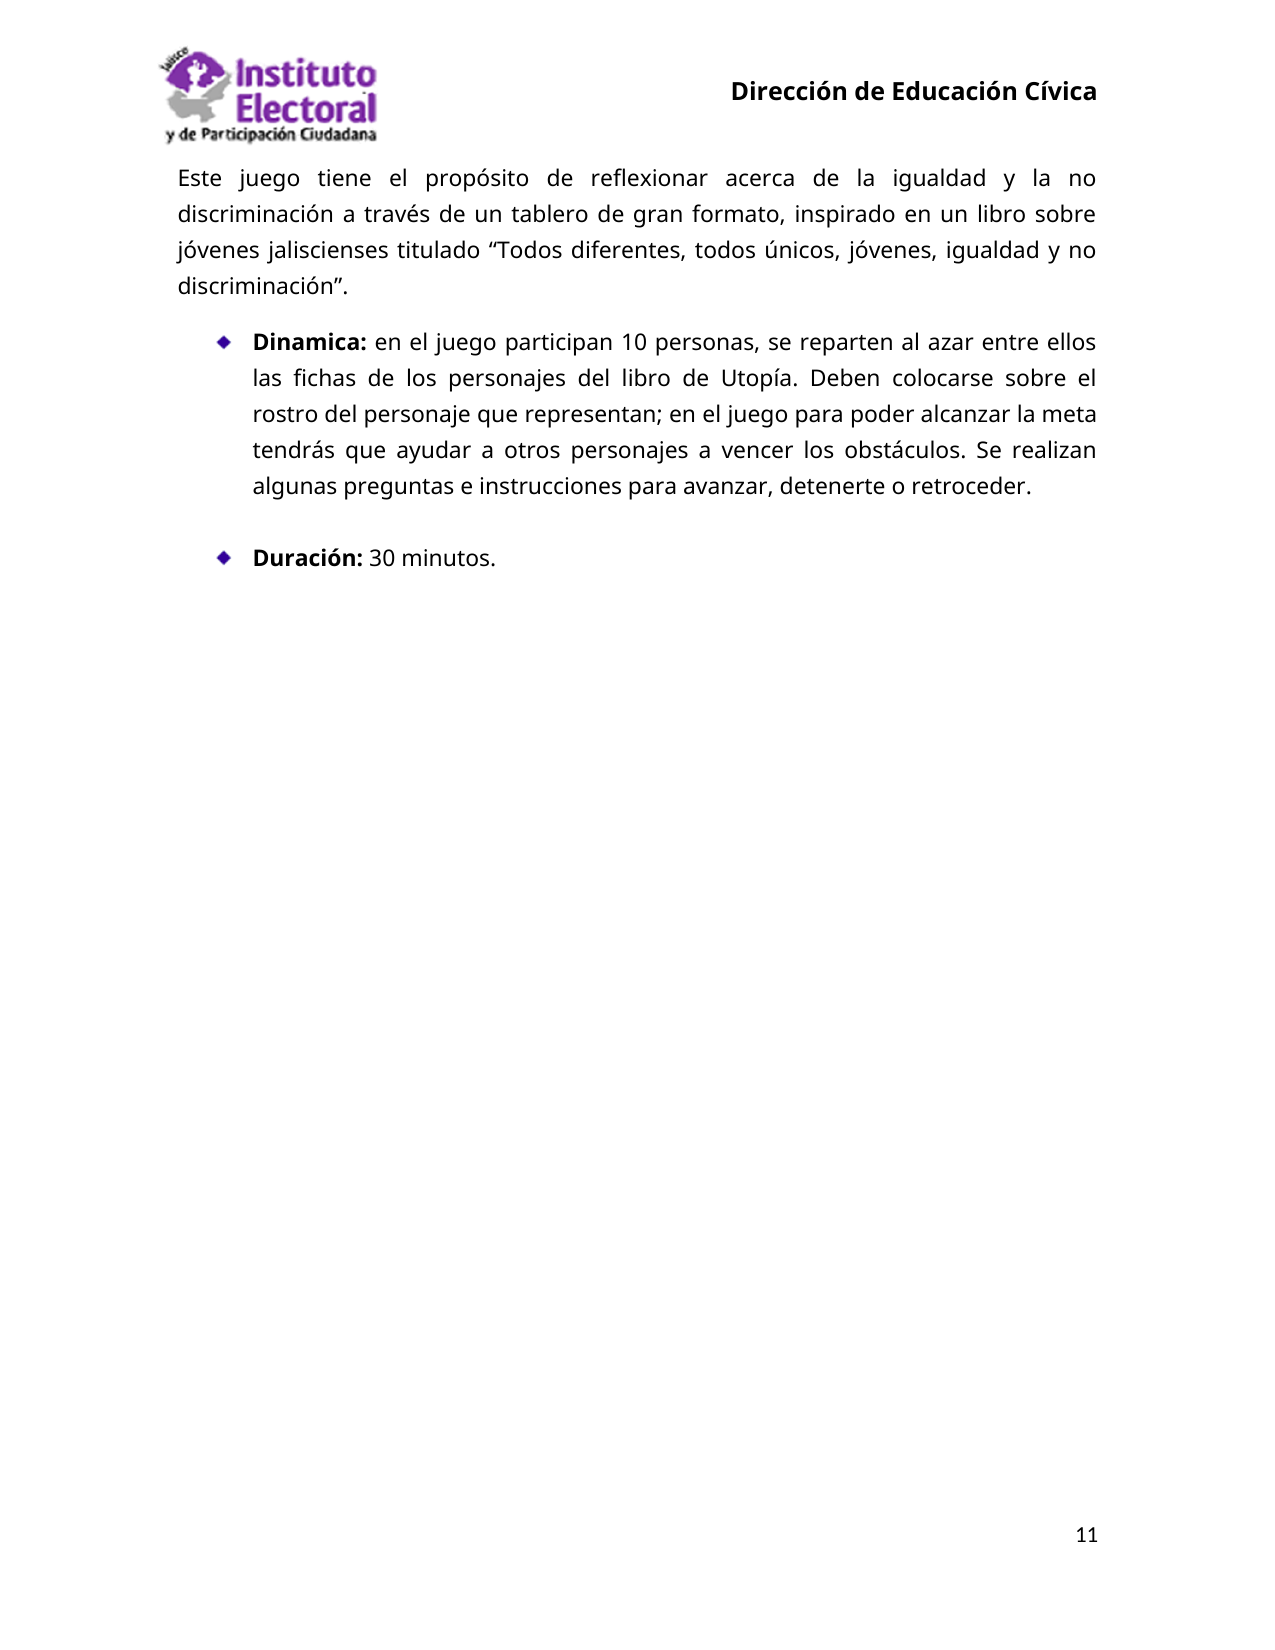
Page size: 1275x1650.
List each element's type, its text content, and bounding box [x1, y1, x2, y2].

list Dinamica: en el juego participan 10 personas, se reparten al azar entre ellos las fichas de los personajes del libro de Utopía. Deben colocarse sobre el rostro del personaje que representan; en el juego para poder alcanzar la meta tendrás que ayudar a otros personajes a vencer los obstáculos. Se realizan algunas preguntas e instrucciones para avanzar, detenerte o retroceder. [215, 326, 1098, 501]
list Duración: 30 minutos. [215, 542, 1098, 573]
picture [215, 549, 233, 567]
picture [154, 37, 381, 148]
text Este juego tiene el propósito de reflexionar acerca de la igualdad y la no discriminación a través de un tablero de gran formato, inspirado en un libro sobre jóvenes jaliscienses titulado “Todos diferentes, todos únicos, jóvenes, igualdad y no discriminación”. [177, 162, 1098, 301]
picture [215, 334, 233, 351]
